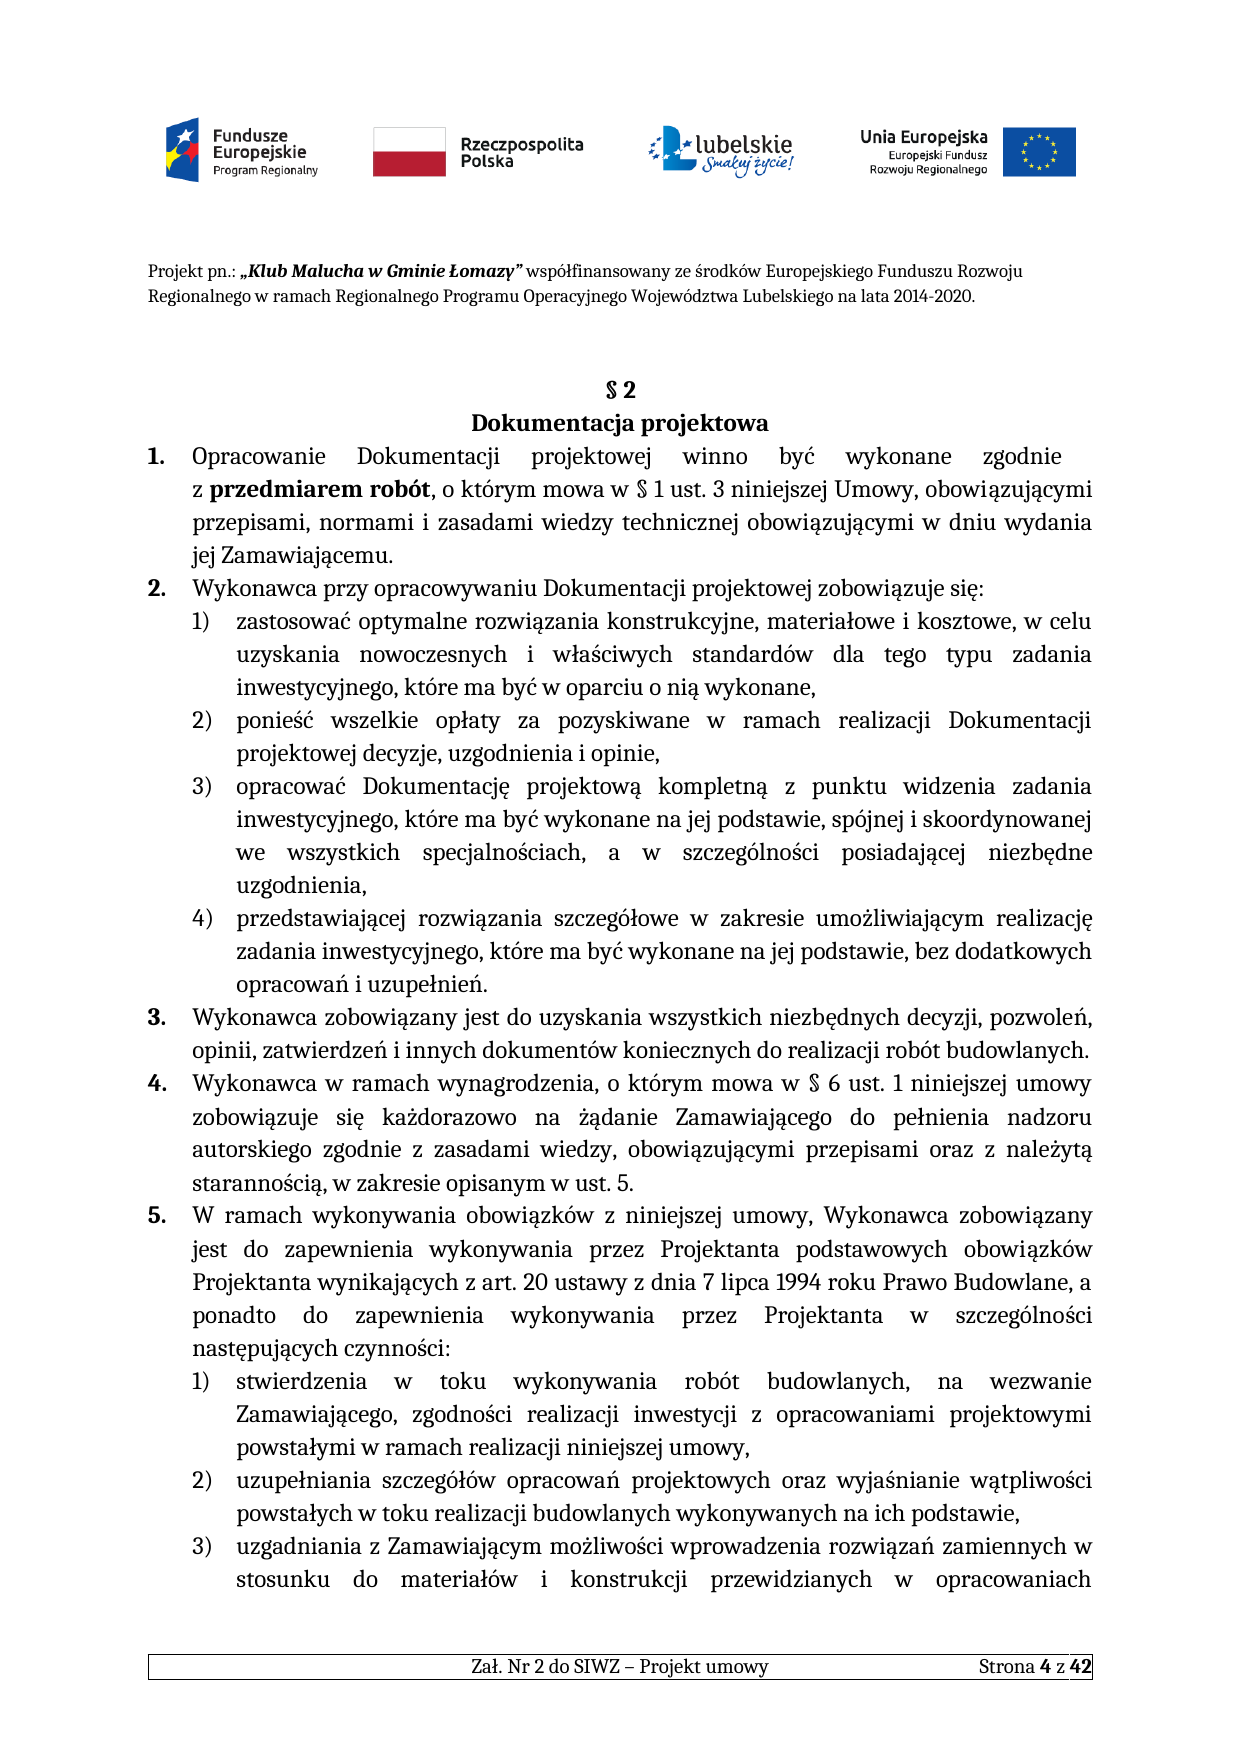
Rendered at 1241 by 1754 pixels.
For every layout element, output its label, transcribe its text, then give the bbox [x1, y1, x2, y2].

list Wykonawca przy opracowywaniu Dokumentacji projektowej zobowiązuje się: [148, 574, 1093, 603]
picture [148, 59, 1092, 236]
list uzupełniania szczegółów opracowań projektowych oraz wyjaśnianie wątpliwości powstałych w toku realizacji budowlanych wykonywanych na ich podstawie, [192, 1466, 1093, 1527]
list przedstawiającej rozwiązania szczegółowe w zakresie umożliwiającym realizację zadania inwestycyjnego, które ma być wykonane na jej podstawie, bez dodatkowych opracowań i uzupełnień. [192, 904, 1093, 999]
text Dokumentacja projektowa [148, 409, 1093, 438]
list Wykonawca w ramach wynagrodzenia, o którym mowa w § 6 ust. 1 niniejszej umowy zobowiązuje się każdorazowo na żądanie Zamawiającego do pełnienia nadzoru autorskiego zgodnie z zasadami wiedzy, obowiązującymi przepisami oraz z należytą starannością, w zakresie opisanym w ust. 5. [148, 1069, 1093, 1197]
list Wykonawca zobowiązany jest do uzyskania wszystkich niezbędnych decyzji, pozwoleń, opinii, zatwierdzeń i innych dokumentów koniecznych do realizacji robót budowlanych. [148, 1003, 1093, 1065]
list opracować Dokumentację projektową kompletną z punktu widzenia zadania inwestycyjnego, które ma być wykonane na jej podstawie, spójnej i skoordynowanej we wszystkich specjalnościach, a w szczególności posiadającej niezbędne uzgodnienia, [192, 772, 1093, 900]
list ponieść wszelkie opłaty za pozyskiwane w ramach realizacji Dokumentacji projektowej decyzje, uzgodnienia i opinie, [192, 706, 1093, 768]
list stwierdzenia w toku wykonywania robót budowlanych, na wezwanie Zamawiającego, zgodności realizacji inwestycji z opracowaniami projektowymi powstałymi w ramach realizacji niniejszej umowy, [192, 1367, 1093, 1461]
text § 2 [148, 376, 1093, 405]
list W ramach wykonywania obowiązków z niniejszej umowy, Wykonawca zobowiązany jest do zapewnienia wykonywania przez Projektanta podstawowych obowiązków Projektanta wynikających z art. 20 ustawy z dnia 7 lipca 1994 roku Prawo Budowlane, a ponadto do zapewnienia wykonywania przez Projektanta w szczególności następujących czynności: [148, 1201, 1093, 1362]
list zastosować optymalne rozwiązania konstrukcyjne, materiałowe i kosztowe, w celu uzyskania nowoczesnych i właściwych standardów dla tego typu zadania inwestycyjnego, które ma być w oparciu o nią wykonane, [192, 607, 1093, 702]
list Opracowanie Dokumentacji projektowej winno być wykonane zgodnie z przedmiarem robót, o którym mowa w § 1 ust. 3 niniejszej Umowy, obowiązującymi przepisami, normami i zasadami wiedzy technicznej obowiązującymi w dniu wydania jej Zamawiającemu. [148, 442, 1093, 570]
